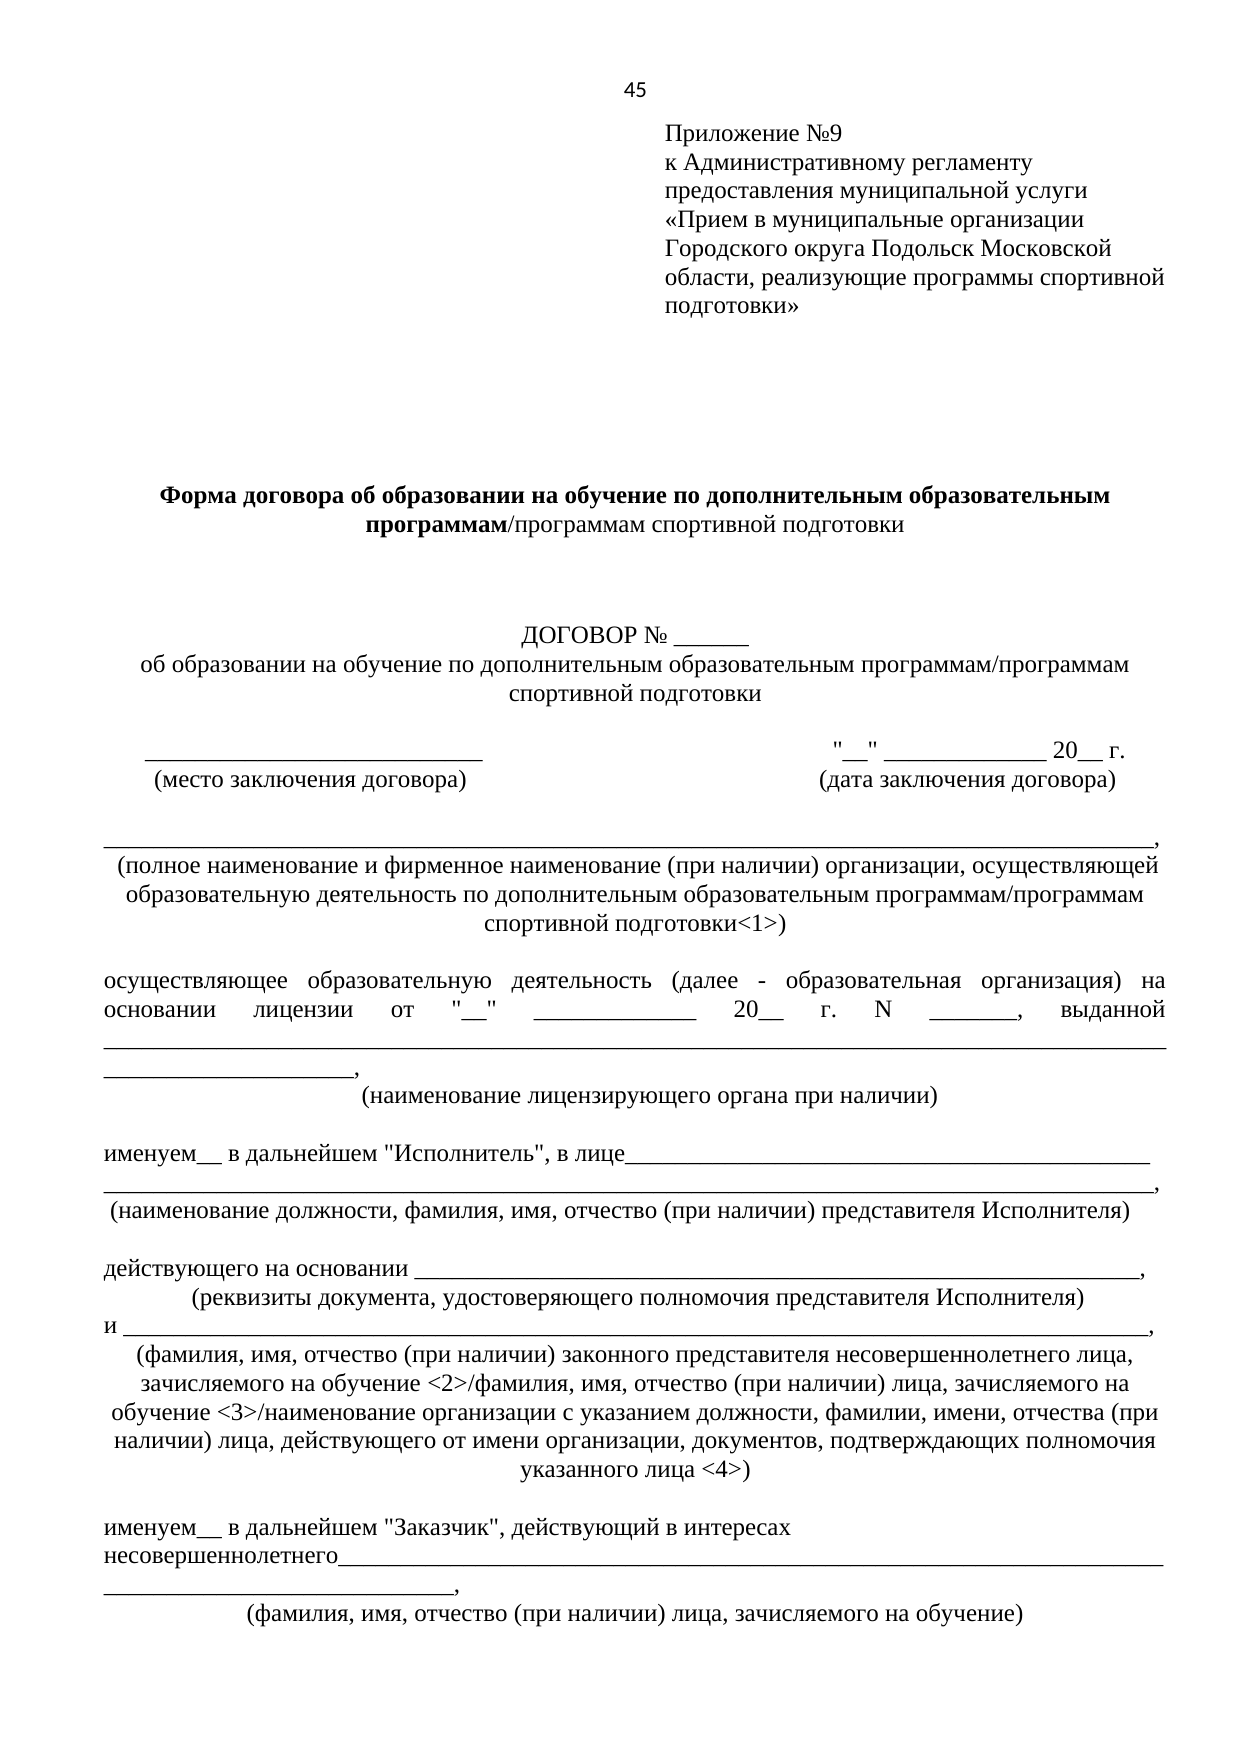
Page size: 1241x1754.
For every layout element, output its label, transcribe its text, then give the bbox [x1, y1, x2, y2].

text именуем__ в дальнейшем "Исполнитель", в лице__________________________________________ [103, 1138, 1167, 1167]
text (фамилия, имя, отчество (при наличии) законного представителя несовершеннолетнего лица, зачисляемого на обучение <2>/фамилия, имя, отчество (при наличии) лица, зачисляемого на обучение <3>/наименование организации с указанием должности, фамилии, имени, отчества (при наличии) лица, действующего от имени организации, документов, подтверждающих полномочия указанного лица <4>) [103, 1339, 1167, 1483]
text ____________________________________________________________________________________, [103, 1167, 1167, 1195]
text действующего на основании __________________________________________________________, [103, 1253, 1167, 1282]
text осуществляющее образовательную деятельность (далее - образовательная организация) на основании лицензии от "__" _____________ 20__ г. N _______, выданной _________________________________________________________________________________________________________, [103, 965, 1167, 1080]
text Форма договора об образовании на обучение по дополнительным образовательным программам/программам спортивной подготовки [103, 480, 1167, 538]
text об образовании на обучение по дополнительным образовательным программам/программам спортивной подготовки [103, 649, 1167, 707]
text ДОГОВОР № ______ [103, 620, 1167, 649]
text ____________________________________________________________________________________, [103, 822, 1167, 850]
text (полное наименование и фирменное наименование (при наличии) организации, осуществляющей образовательную деятельность по дополнительным образовательным программам/программам спортивной подготовки<1>) [103, 850, 1167, 937]
text (фамилия, имя, отчество (при наличии) лица, зачисляемого на обучение) [103, 1598, 1167, 1627]
text к Административному регламенту предоставления муниципальной услуги [664, 147, 1167, 204]
text (наименование лицензирующего органа при наличии) [133, 1080, 1167, 1109]
text «Прием в муниципальные организации Городского округа Подольск Московской области, реализующие программы спортивной подготовки» [664, 204, 1167, 319]
text и __________________________________________________________________________________, [103, 1310, 1167, 1339]
text именуем__ в дальнейшем "Заказчик", действующий в интересах несовершеннолетнего______________________________________________________________________________________________, [103, 1512, 1167, 1598]
text ___________________________ "__" _____________ 20__ г. [103, 735, 1167, 764]
text (наименование должности, фамилия, имя, отчество (при наличии) представителя Исполнителя) [103, 1195, 1167, 1224]
text Приложение №9 [664, 118, 1167, 147]
text (место заключения договора) (дата заключения договора) [103, 764, 1167, 793]
text (реквизиты документа, удостоверяющего полномочия представителя Исполнителя) [103, 1282, 1167, 1310]
